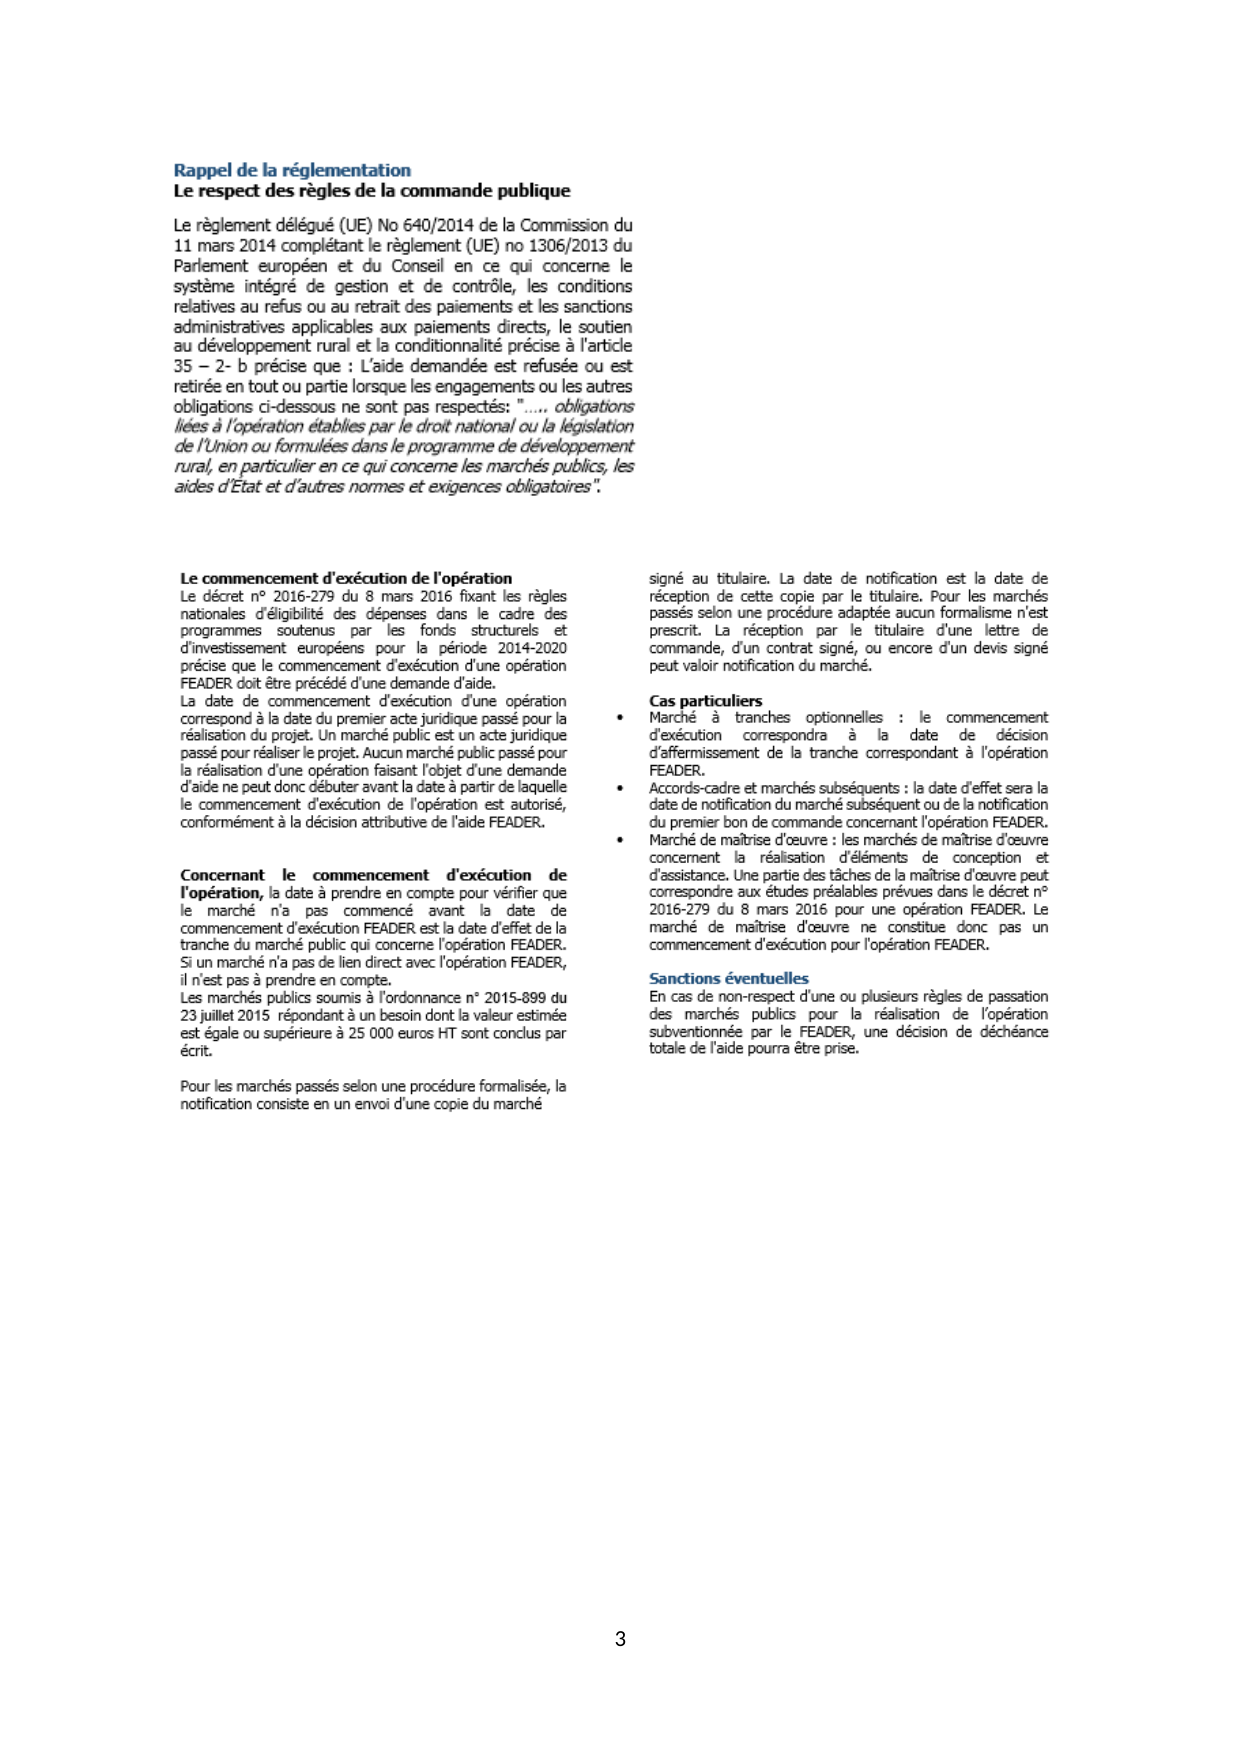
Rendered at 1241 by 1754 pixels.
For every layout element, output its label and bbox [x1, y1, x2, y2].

picture [147, 147, 687, 546]
picture [147, 550, 1093, 1191]
